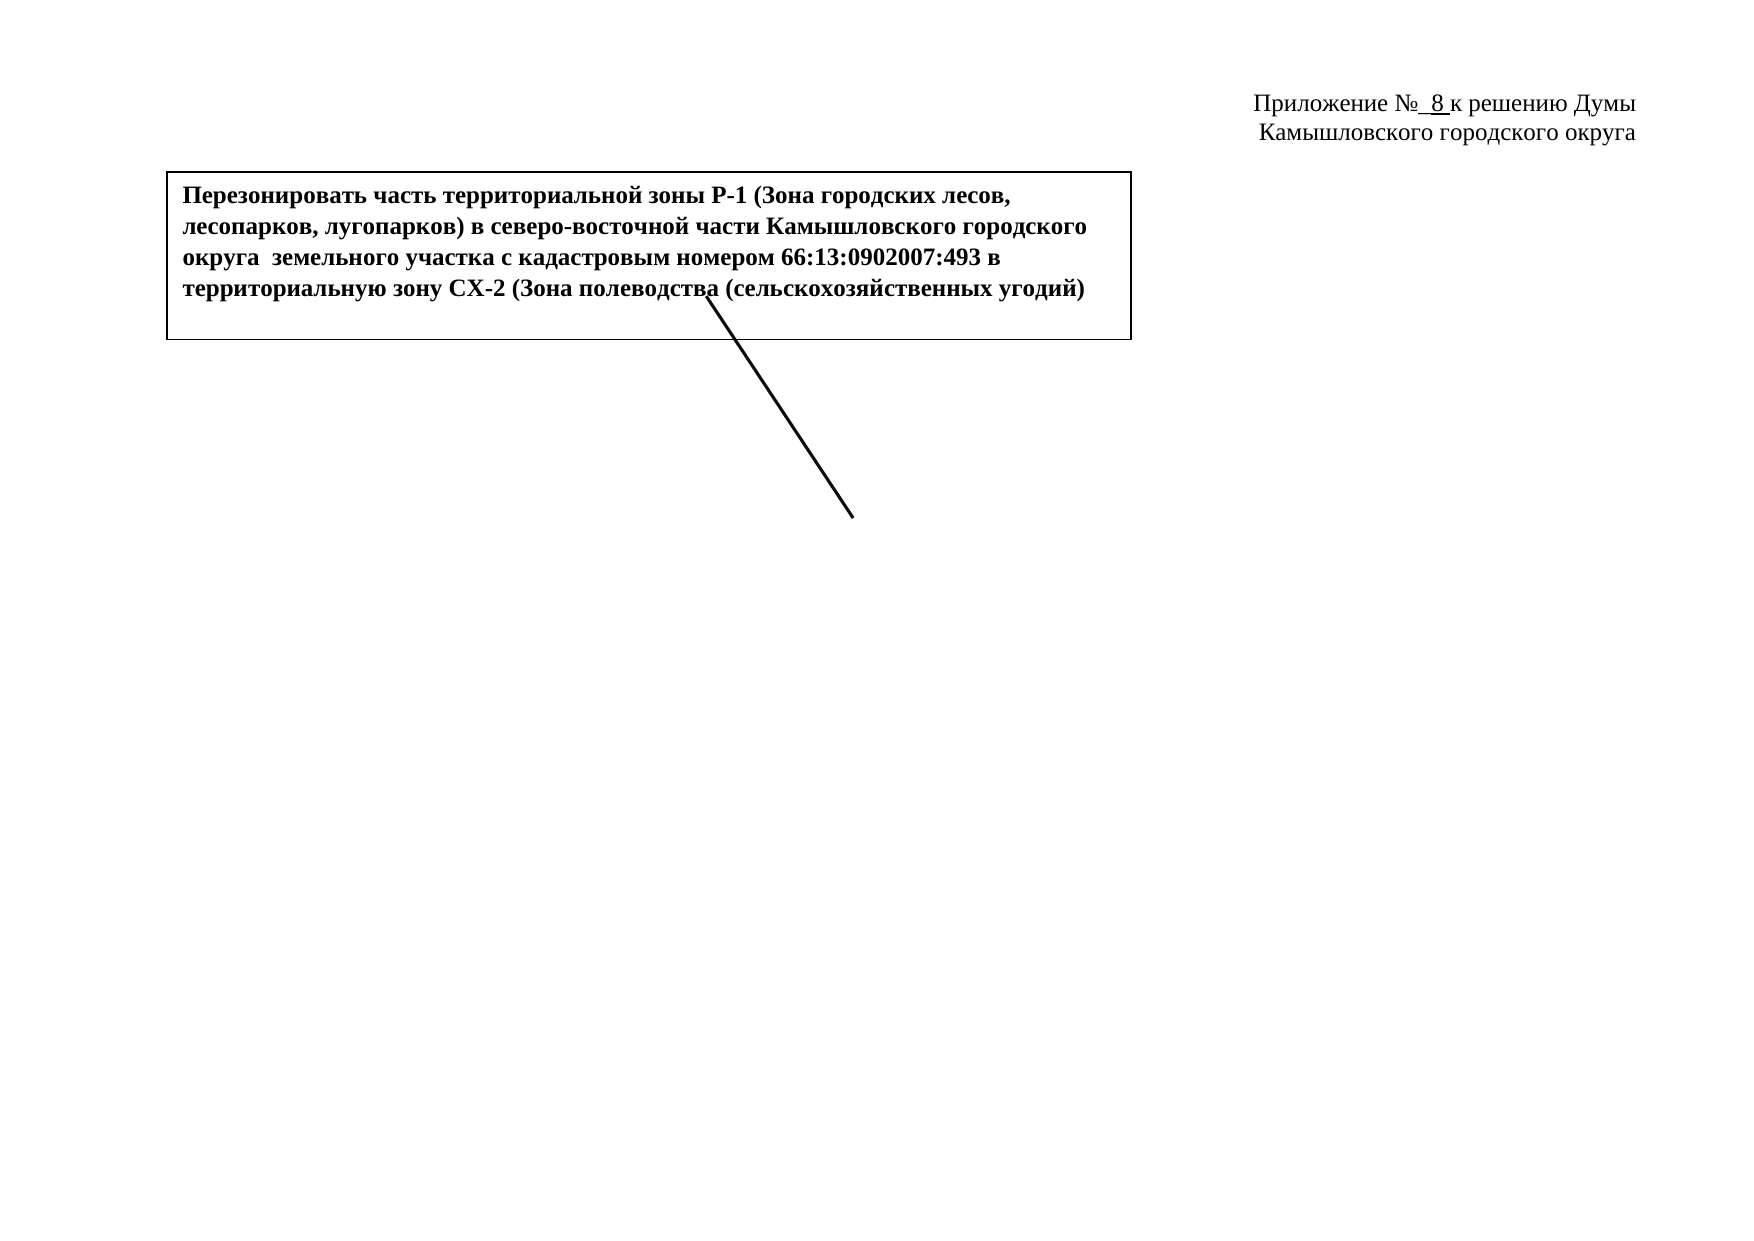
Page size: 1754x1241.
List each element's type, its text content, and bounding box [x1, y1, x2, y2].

text Приложение №_8 к решению Думы [118, 88, 1636, 117]
text Камышловского городского округа [118, 117, 1636, 146]
